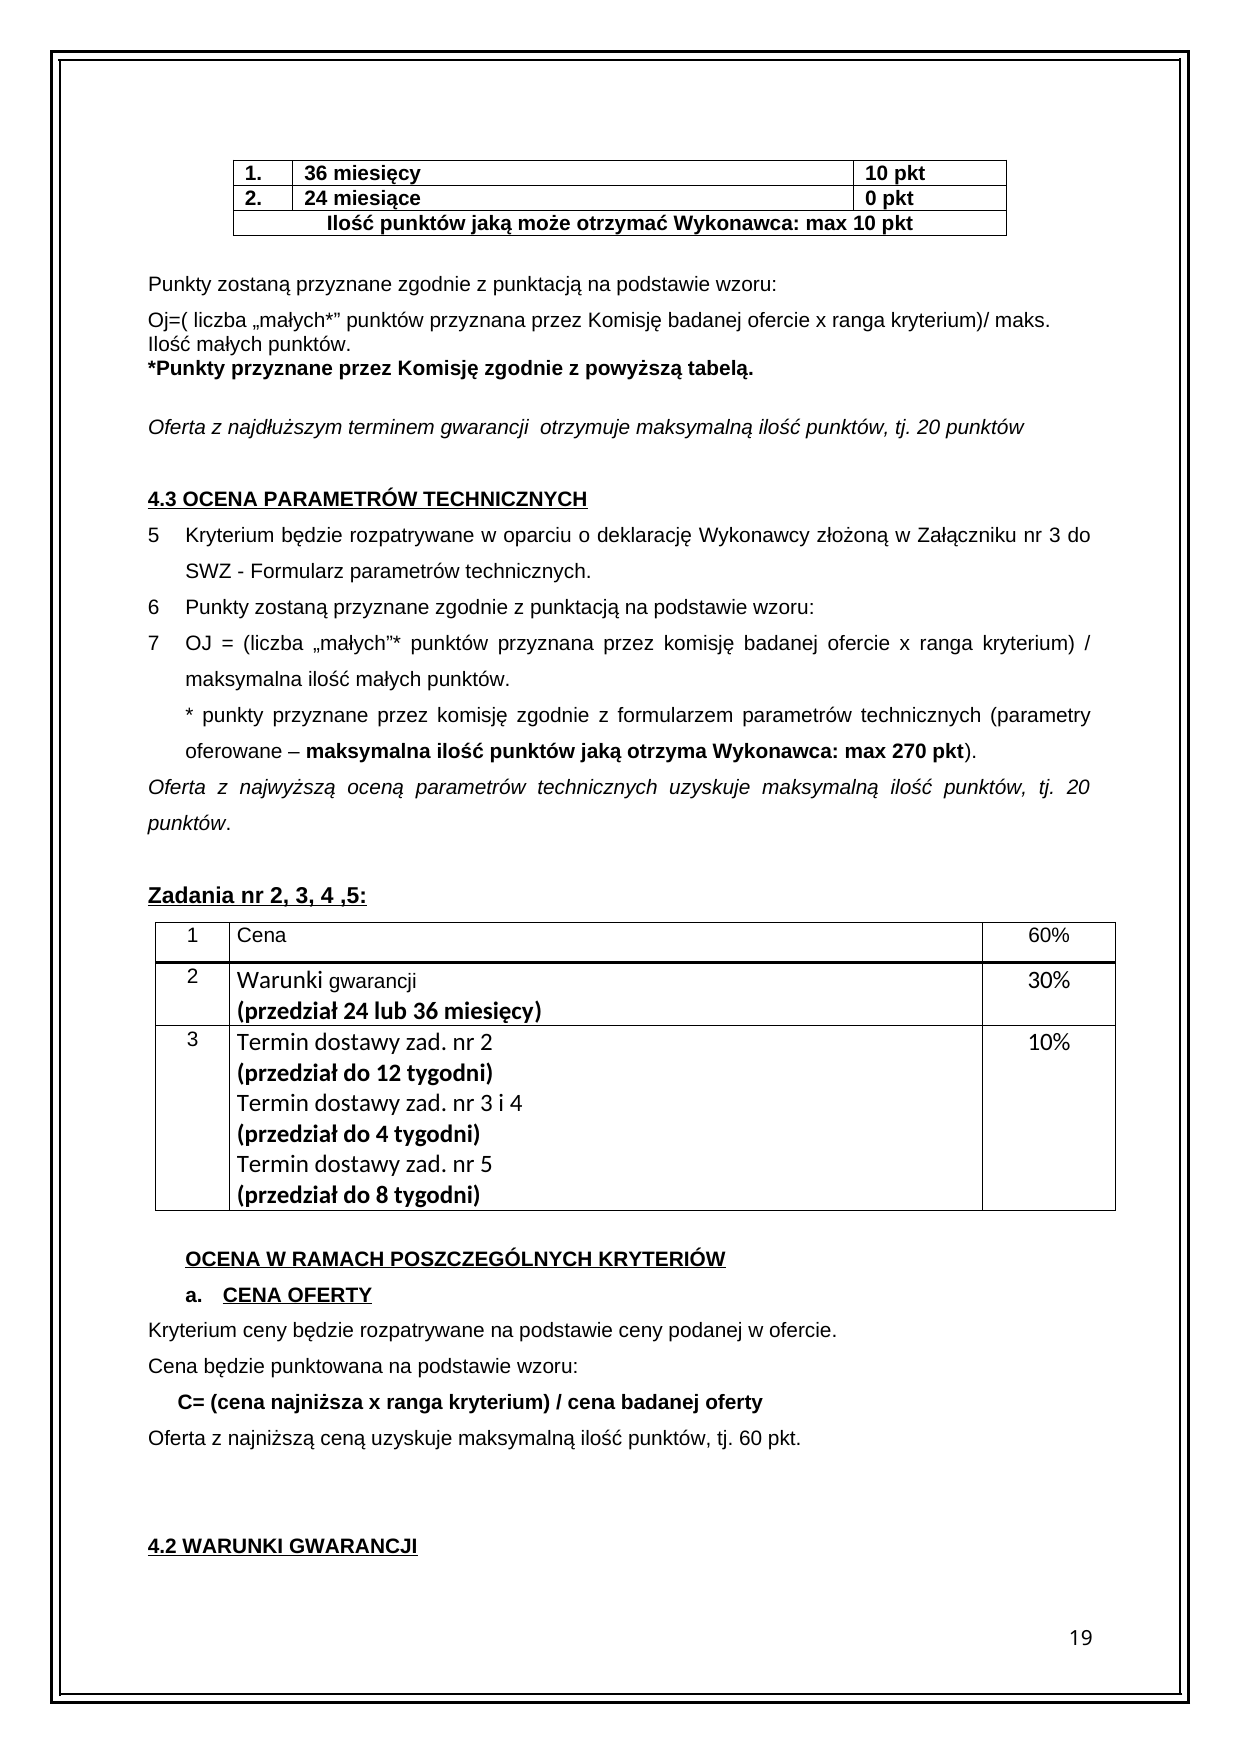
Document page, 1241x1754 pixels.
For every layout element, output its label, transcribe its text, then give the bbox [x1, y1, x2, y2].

table_cell 10% [983, 1026, 1115, 1209]
text 4.2 WARUNKI GWARANCJI [148, 1534, 1092, 1558]
list Kryterium ceny będzie rozpatrywane na podstawie ceny podanej w ofercie. [148, 1318, 1092, 1342]
table_header 1 [156, 923, 229, 961]
table_cell Ilość punktów jaką może otrzymać Wykonawca: max 10 pkt [234, 211, 1006, 234]
table_cell 24 miesiące [293, 186, 853, 209]
table_cell 2 [156, 964, 229, 1025]
list OJ = (liczba „małych”* punktów przyznana przez komisję badanej ofercie x ranga kryterium) / maksymalna ilość małych punktów. [148, 631, 1092, 691]
table_cell 1. [234, 161, 292, 184]
list Oferta z najniższą ceną uzyskuje maksymalną ilość punktów, tj. 60 pkt. [148, 1426, 1092, 1450]
list Zadania nr 2, 3, 4 ,5: [148, 882, 1092, 909]
text OCENA W RAMACH POSZCZEGÓLNYCH KRYTERIÓW [185, 1246, 1092, 1270]
list *Punkty przyznane przez Komisję zgodnie z powyższą tabelą. [148, 355, 1092, 379]
table_cell 10 pkt [854, 161, 1006, 184]
list Punkty zostaną przyznane zgodnie z punktacją na podstawie wzoru: [148, 595, 1092, 619]
list CENA OFERTY [185, 1282, 1092, 1306]
table_cell Warunki gwarancji (przedział 24 lub 36 miesięcy) [230, 964, 982, 1025]
table_cell Termin dostawy zad. nr 2 (przedział do 12 tygodni) Termin dostawy zad. nr 3 i 4 (przedział do 4 tygodni) Termin dostawy zad. nr 5 (przedział do 8 tygodni) [230, 1026, 982, 1209]
table_header 60% [983, 923, 1115, 961]
table_cell 36 miesięcy [293, 161, 853, 184]
table_header Cena [230, 923, 982, 961]
list Oferta z najwyższą oceną parametrów technicznych uzyskuje maksymalną ilość punktów, tj. 20 punktów. [148, 774, 1092, 834]
list Oferta z najdłuższym terminem gwarancji otrzymuje maksymalną ilość punktów, tj. 20 punktów [148, 415, 1092, 439]
list Punkty zostaną przyznane zgodnie z punktacją na podstawie wzoru: [148, 271, 1092, 295]
text 4.3 OCENA PARAMETRÓW TECHNICZNYCH [148, 487, 1092, 511]
table_cell 0 pkt [854, 186, 1006, 209]
text * punkty przyznane przez komisję zgodnie z formularzem parametrów technicznych (parametry oferowane – maksymalna ilość punktów jaką otrzyma Wykonawca: max 270 pkt). [185, 703, 1092, 763]
table_cell 2. [234, 186, 292, 209]
table_cell 30% [983, 964, 1115, 1025]
list Cena będzie punktowana na podstawie wzoru: [148, 1354, 1092, 1378]
list Kryterium będzie rozpatrywane w oparciu o deklarację Wykonawcy złożoną w Załączniku nr 3 do SWZ - Formularz parametrów technicznych. [148, 523, 1092, 583]
text Oj=( liczba „małych*” punktów przyznana przez Komisję badanej ofercie x ranga kryterium)/ maks. Ilość małych punktów. [148, 307, 1092, 355]
table_cell 3 [156, 1026, 229, 1209]
list C= (cena najniższa x ranga kryterium) / cena badanej oferty [148, 1390, 1092, 1414]
